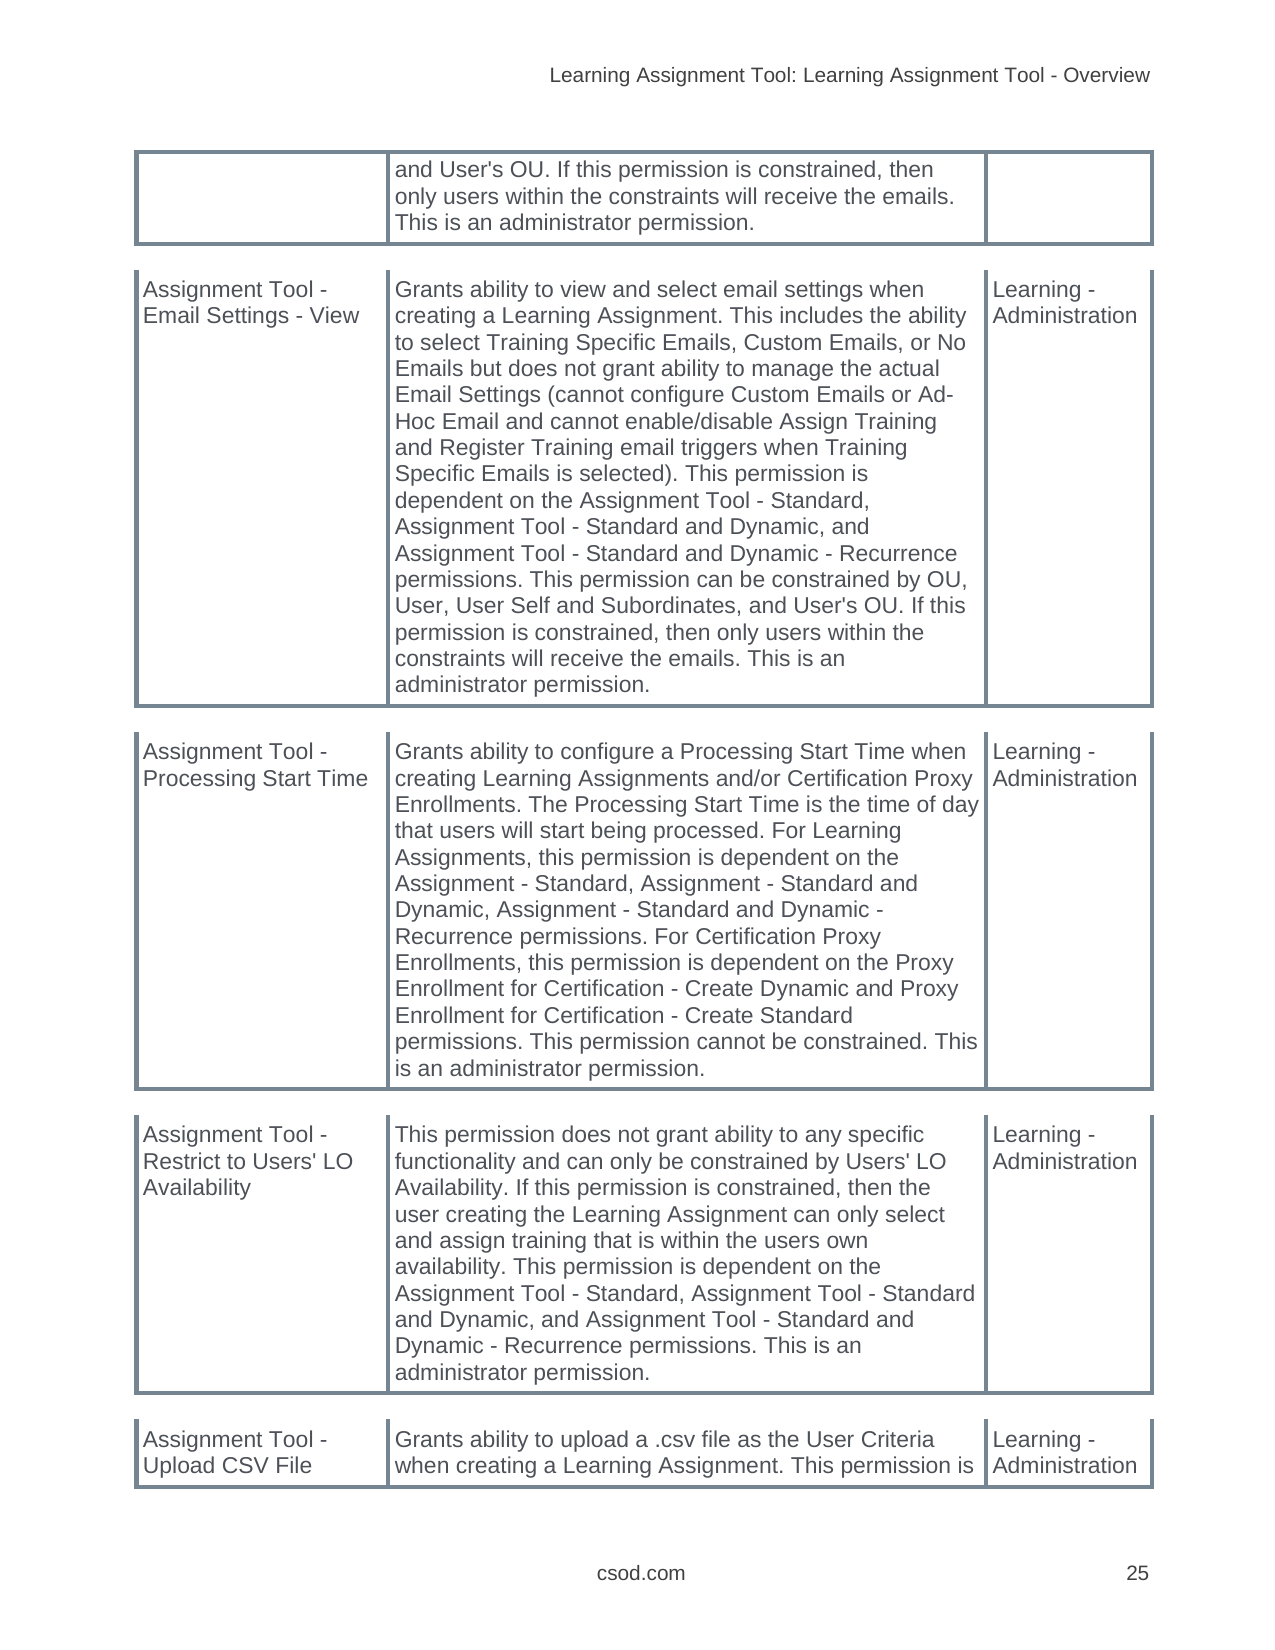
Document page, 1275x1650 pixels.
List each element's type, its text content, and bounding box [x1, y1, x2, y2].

table_header Assignment Tool - Email Settings - View [139, 270, 386, 704]
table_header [139, 1419, 386, 1484]
table_header Assignment Tool - Processing Start Time [139, 732, 386, 1087]
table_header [988, 154, 1150, 242]
table_header Grants ability to configure a Processing Start Time when creating Learning Assignments and/or Certification Proxy Enrollments. The Processing Start Time is the time of day that users will start being processed. For Learning Assignments, this permission is dependent on the Assignment - Standard, Assignment - Standard and Dynamic, Assignment - Standard and Dynamic - Recurrence permissions. For Certification Proxy Enrollments, this permission is dependent on the Proxy Enrollment for Certification - Create Dynamic and Proxy Enrollment for Certification - Create Standard permissions. This permission cannot be constrained. This is an administrator permission. [390, 732, 984, 1087]
table_header This permission does not grant ability to any specific functionality and can only be constrained by Users' LO Availability. If this permission is constrained, then the user creating the Learning Assignment can only select and assign training that is within the users own availability. This permission is dependent on the Assignment Tool - Standard, Assignment Tool - Standard and Dynamic, and Assignment Tool - Standard and Dynamic - Recurrence permissions. This is an administrator permission. [390, 1115, 984, 1391]
table_header Assignment Tool - Restrict to Users' LO Availability [139, 1115, 386, 1391]
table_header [390, 154, 984, 242]
table_header Grants ability to view and select email settings when creating a Learning Assignment. This includes the ability to select Training Specific Emails, Custom Emails, or No Emails but does not grant ability to manage the actual Email Settings (cannot configure Custom Emails or Ad-Hoc Email and cannot enable/disable Assign Training and Register Training email triggers when Training Specific Emails is selected). This permission is dependent on the Assignment Tool - Standard, Assignment Tool - Standard and Dynamic, and Assignment Tool - Standard and Dynamic - Recurrence permissions. This permission can be constrained by OU, User, User Self and Subordinates, and User's OU. If this permission is constrained, then only users within the constraints will receive the emails. This is an administrator permission. [390, 270, 984, 704]
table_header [390, 1419, 984, 1484]
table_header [139, 154, 386, 242]
table_header Learning - Administration [988, 732, 1150, 1087]
table_header Learning - Administration [988, 1115, 1150, 1391]
table_header Learning - Administration [988, 270, 1150, 704]
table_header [988, 1419, 1150, 1484]
